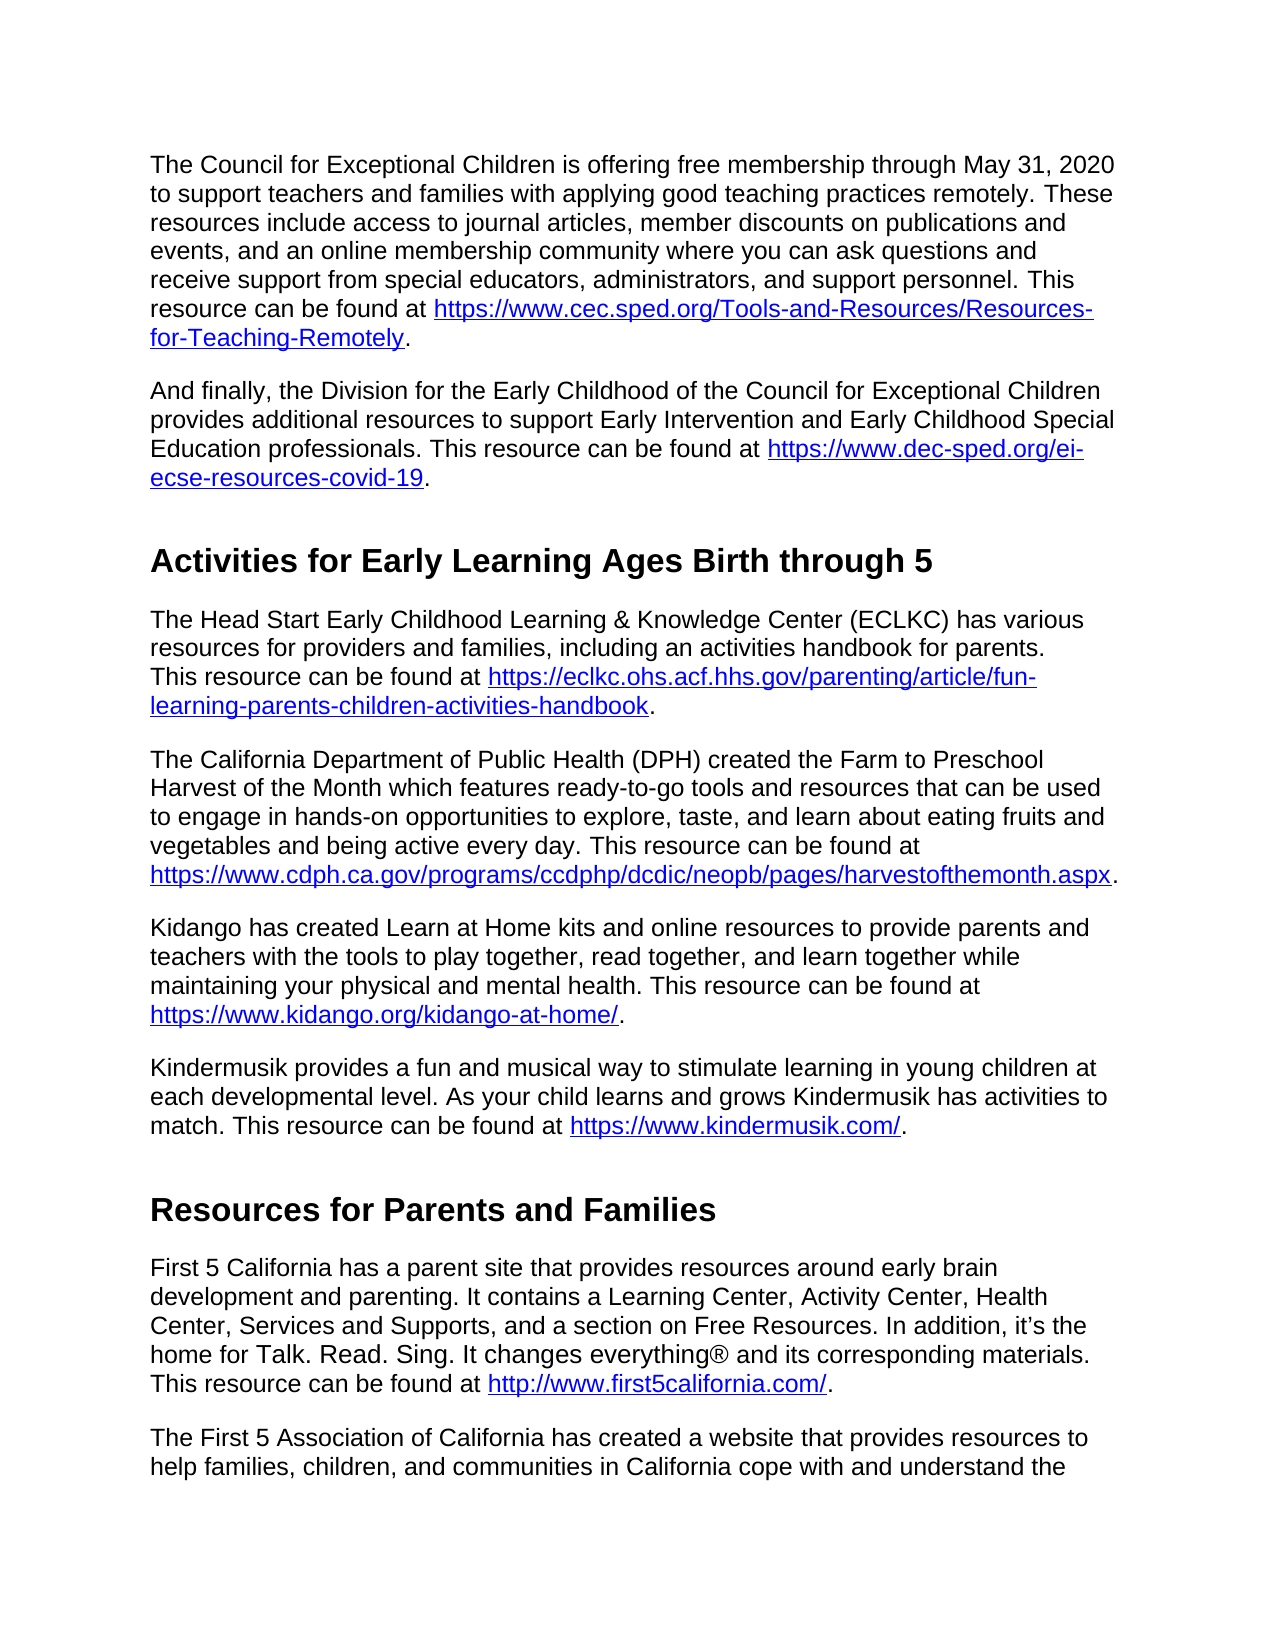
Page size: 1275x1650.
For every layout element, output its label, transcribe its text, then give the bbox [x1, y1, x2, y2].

text Kidango has created Learn at Home kits and online resources to provide parents and teachers with the tools to play together, read together, and learn together while maintaining your physical and mental health. This resource can be found at https://www.kidango.org/kidango-at-home/. [150, 913, 1125, 1028]
text And finally, the Division for the Early Childhood of the Council for Exceptional Children provides additional resources to support Early Intervention and Early Childhood Special Education professionals. This resource can be found at https://www.dec-sped.org/ei-ecse-resources-covid-19. [150, 376, 1125, 491]
text The California Department of Public Health (DPH) created the Farm to Preschool Harvest of the Month which features ready-to-go tools and resources that can be used to engage in hands-on opportunities to explore, taste, and learn about eating fruits and vegetables and being active every day. This resource can be found at https://www.cdph.ca.gov/programs/ccdphp/dcdic/neopb/pages/harvestofthemonth.aspx. [150, 745, 1125, 888]
text This resource can be found at https://eclkc.ohs.acf.hhs.gov/parenting/article/fun-learning-parents-children-activities-handbook. [150, 662, 1125, 720]
subtitle Resources for Parents and Families [150, 1190, 1125, 1228]
text Kindermusik provides a fun and musical way to stimulate learning in young children at each developmental level. As your child learns and grows Kindermusik has activities to match. This resource can be found at https://www.kindermusik.com/. [150, 1053, 1125, 1140]
subtitle Activities for Early Learning Ages Birth through 5 [150, 541, 1125, 580]
text The Council for Exceptional Children is offering free membership through May 31, 2020 to support teachers and families with applying good teaching practices remotely. These resources include access to journal articles, member discounts on publications and events, and an online membership community where you can ask questions and receive support from special educators, administrators, and support personnel. This resource can be found at https://www.cec.sped.org/Tools-and-Resources/Resources-for-Teaching-Remotely. [150, 150, 1125, 351]
text First 5 California has a parent site that provides resources around early brain development and parenting. It contains a Learning Center, Activity Center, Health Center, Services and Supports, and a section on Free Resources. In addition, it’s the home for Talk. Read. Sing. It changes everything® and its corresponding materials. This resource can be found at http://www.first5california.com/. [150, 1253, 1125, 1398]
text The Head Start Early Childhood Learning & Knowledge Center (ECLKC) has various resources for providers and families, including an activities handbook for parents. [150, 605, 1125, 662]
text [150, 1423, 1125, 1481]
